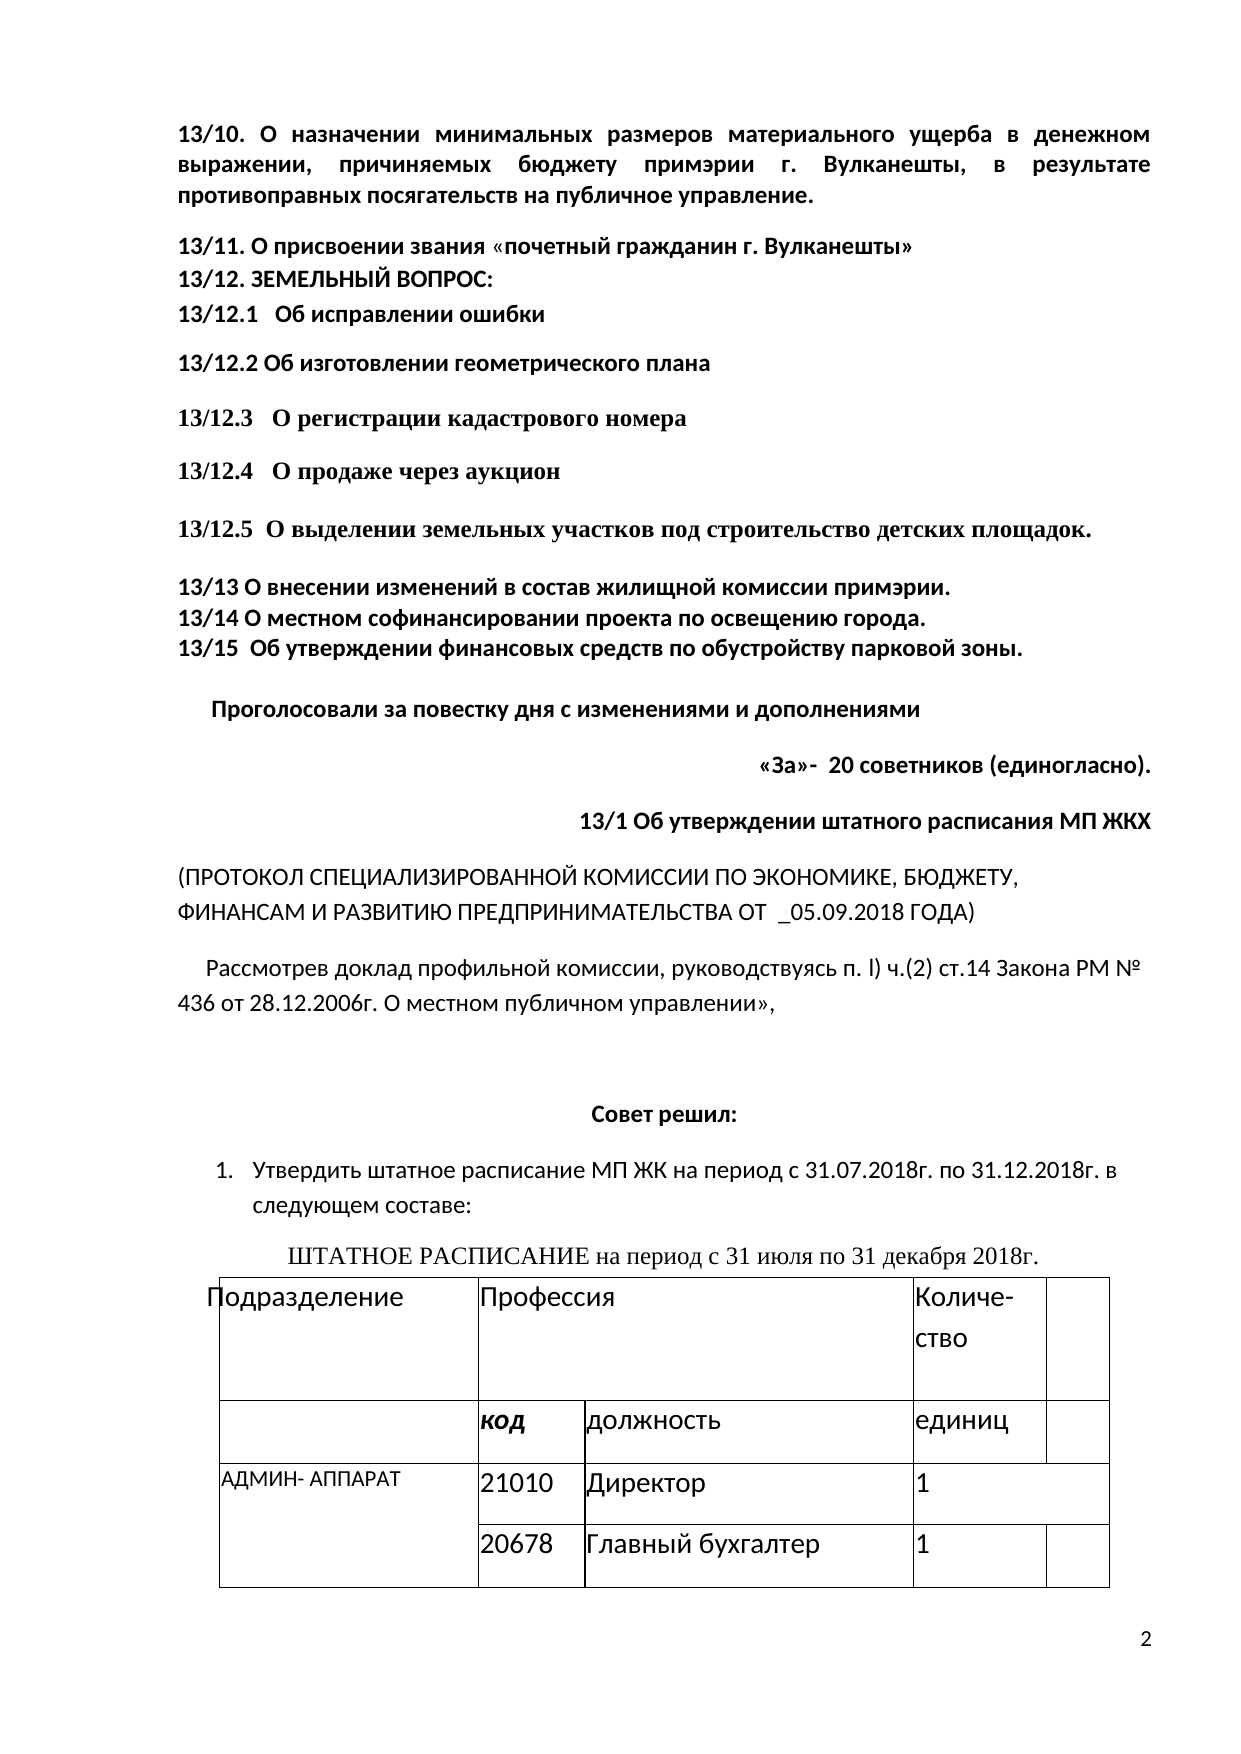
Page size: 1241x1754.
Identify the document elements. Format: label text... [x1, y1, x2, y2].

table_header [1047, 1278, 1109, 1400]
text 13/12.2 Об изготовлении геометрического плана [177, 347, 1152, 377]
table_cell [220, 1401, 478, 1463]
table_cell Директор [586, 1464, 913, 1524]
list 13/12. ЗЕМЕЛЬНЫЙ ВОПРОС: [177, 263, 1152, 293]
text «За»- 20 советников (единогласно). [177, 749, 1152, 780]
list Утвердить штатное расписание МП ЖК на период с 31.07.2018г. по 31.12.2018г. в следующем составе: [215, 1154, 1152, 1220]
table_cell должность [586, 1401, 913, 1463]
text (ПРОТОКОЛ СПЕЦИАЛИЗИРОВАННОЙ КОМИССИИ ПО ЭКОНОМИКЕ, БЮДЖЕТУ, ФИНАНСАМ И РАЗВИТИЮ ПРЕДПРИНИМАТЕЛЬСТВА ОТ _05.09.2018 ГОДА) [177, 861, 1152, 927]
text Рассмотрев доклад профильной комиссии, руководствуясь п. l) ч.(2) ст.14 Закона РМ № 436 от 28.12.2006г. О местном публичном управлении», [177, 952, 1152, 1017]
table_cell код [479, 1401, 584, 1463]
table_cell 21010 [479, 1464, 584, 1524]
text 13/14 О местном софинансировании проекта по освещению города. [177, 602, 1152, 632]
text 13/13 О внесении изменений в состав жилищной комиссии примэрии. [177, 571, 1152, 602]
table_cell АДМИН- АППАРАТ [220, 1464, 478, 1587]
list 13/12.1 Об исправлении ошибки [177, 298, 1152, 328]
table_cell 1 [914, 1525, 1046, 1587]
text 13/12.3 О регистрации кадастрового номера [177, 403, 1152, 431]
list 13/15 Об утверждении финансовых средств по обустройству парковой зоны. [177, 632, 1152, 663]
table_cell [1047, 1525, 1109, 1587]
table_cell Главный бухгалтер [586, 1525, 913, 1587]
text 13/1 Об утверждении штатного расписания МП ЖКХ [221, 805, 1152, 836]
text Совет решил: [177, 1098, 1152, 1129]
text 13/10. О назначении минимальных размеров материального ущерба в денежном выражении, причиняемых бюджету примэрии г. Вулканешты, в результате противоправных посягательств на публичное управление. [177, 118, 1152, 210]
table_cell 1 [914, 1464, 1109, 1524]
list 13/11. О присвоении звания «почетный гражданин г. Вулканешты» [177, 231, 1152, 261]
table_header Профессия [479, 1278, 913, 1400]
text Проголосовали за повестку дня с изменениями и дополнениями [177, 693, 1152, 724]
table_cell единиц [914, 1401, 1046, 1463]
table_header Подразделение Подр [220, 1278, 478, 1400]
table_cell [1047, 1401, 1109, 1463]
list 13/12.5 О выделении земельных участков под строительство детских площадок. [177, 514, 1152, 543]
text ШТАТНОЕ РАСПИСАНИЕ на период с 31 июля по 31 декабря 2018г. [177, 1245, 1149, 1270]
text 13/12.4 О продаже через аукцион [177, 456, 1152, 485]
table_header Количество [914, 1278, 1046, 1400]
table_cell 20678 [479, 1525, 584, 1587]
